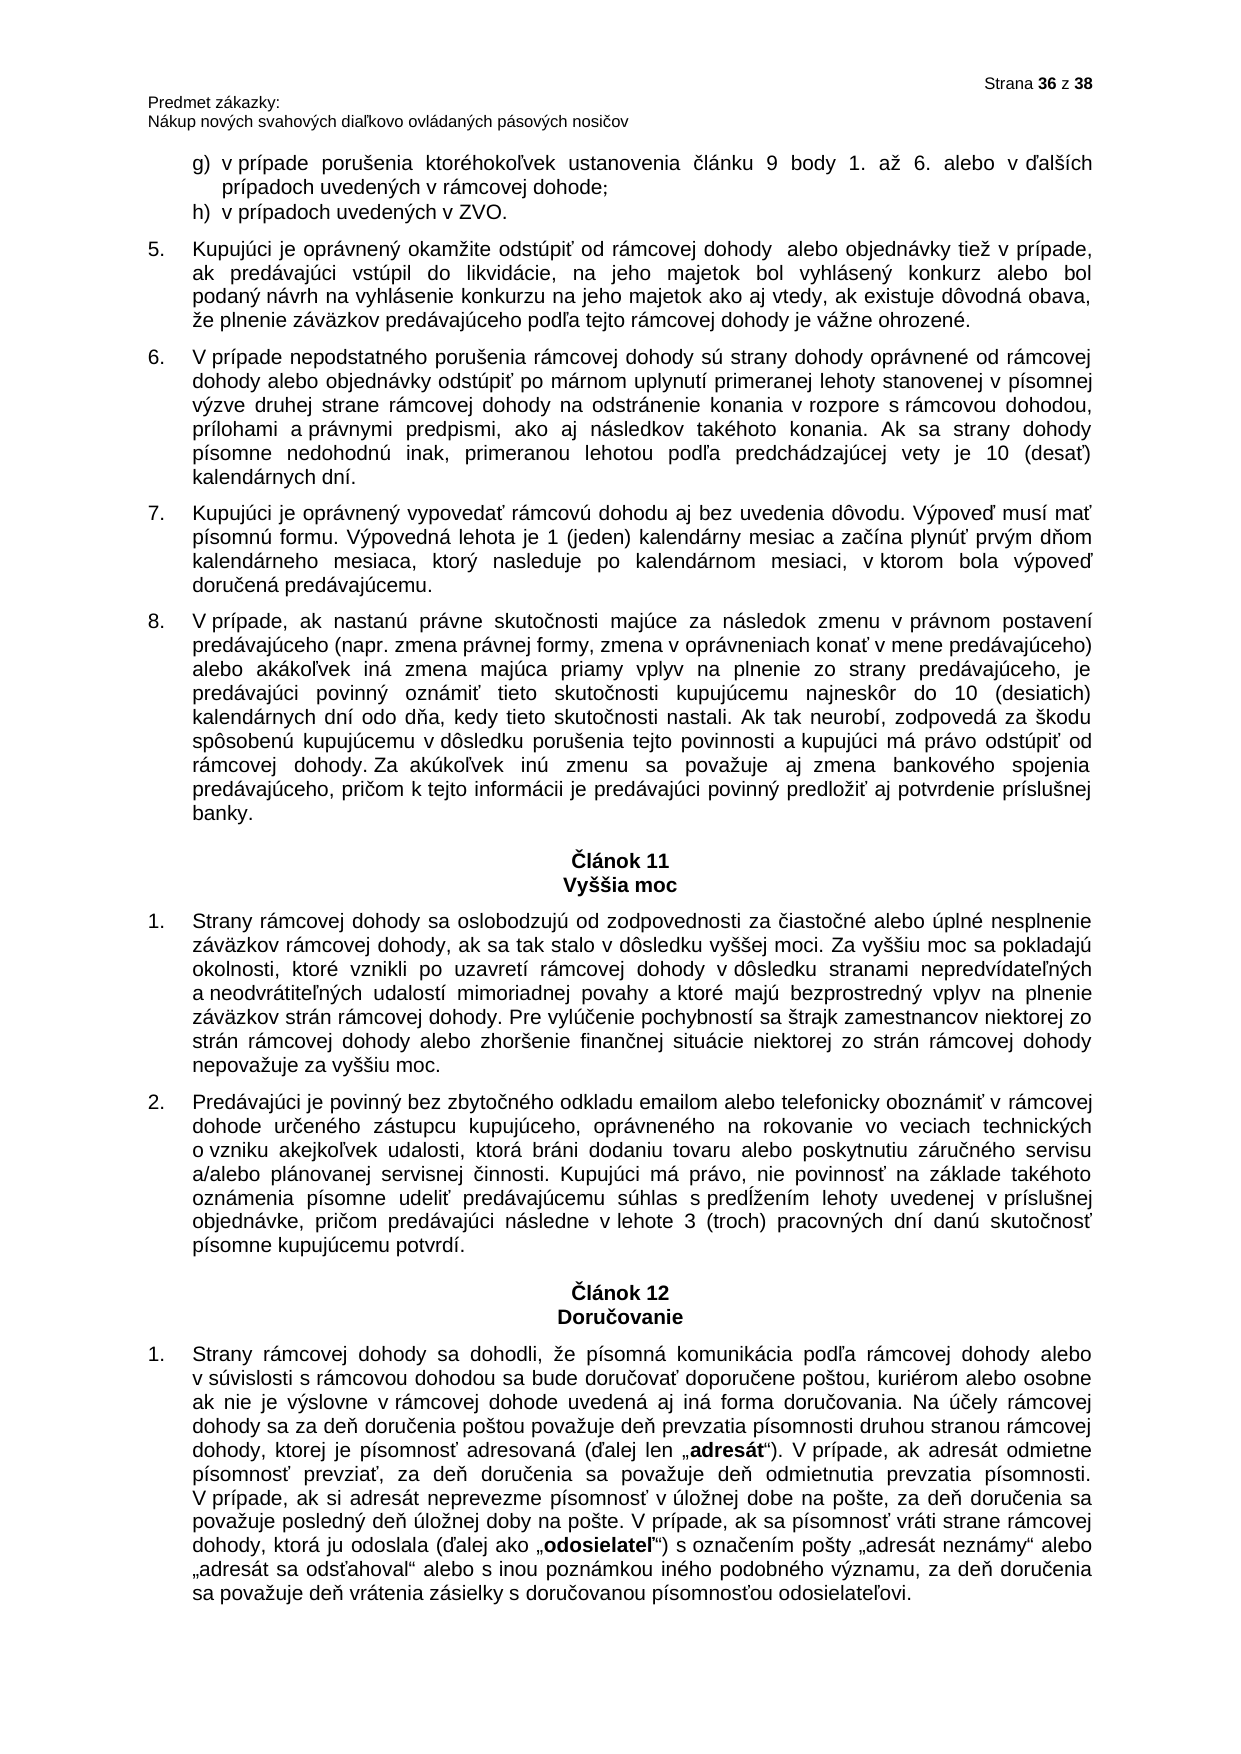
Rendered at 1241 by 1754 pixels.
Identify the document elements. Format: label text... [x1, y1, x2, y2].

list v prípadoch uvedených v ZVO. [192, 200, 1092, 224]
list Predávajúci je povinný bez zbytočného odkladu emailom alebo telefonicky oboznámiť v rámcovej dohode určeného zástupcu kupujúceho, oprávneného na rokovanie vo veciach technických o vzniku akejkoľvek udalosti, ktorá bráni dodaniu tovaru alebo poskytnutiu záručného servisu a/alebo plánovanej servisnej činnosti. Kupujúci má právo, nie povinnosť na základe takéhoto oznámenia písomne udeliť predávajúcemu súhlas s predĺžením lehoty uvedenej v príslušnej objednávke, pričom predávajúci následne v lehote 3 (troch) pracovných dní danú skutočnosť písomne kupujúcemu potvrdí. [148, 1089, 1092, 1257]
text Vyššia moc [148, 873, 1092, 897]
text 5. Kupujúci je oprávnený okamžite odstúpiť od rámcovej dohody alebo objednávky tiež v prípade, ak predávajúci vstúpil do likvidácie, na jeho majetok bol vyhlásený konkurz alebo bol podaný návrh na vyhlásenie konkurzu na jeho majetok ako aj vtedy, ak existuje dôvodná obava, že plnenie záväzkov predávajúceho podľa tejto rámcovej dohody je vážne ohrozené. [148, 236, 1092, 332]
text Doručovanie [148, 1305, 1092, 1329]
list predávajúceho, pričom k tejto informácii je predávajúci povinný predložiť aj potvrdenie príslušnej banky. [192, 777, 1092, 825]
text 6. V prípade nepodstatného porušenia rámcovej dohody sú strany dohody oprávnené od rámcovej dohody alebo objednávky odstúpiť po márnom uplynutí primeranej lehoty stanovenej v písomnej výzve druhej strane rámcovej dohody na odstránenie konania v rozpore s rámcovou dohodou, prílohami a právnymi predpismi, ako aj následkov takéhoto konania. Ak sa strany dohody písomne nedohodnú inak, primeranou lehotou podľa predchádzajúcej vety je 10 (desať) kalendárnych dní. [148, 345, 1092, 488]
list v prípade porušenia ktoréhokoľvek ustanovenia článku 9 body 1. až 6. alebo v ďalších prípadoch uvedených v rámcovej dohode; [192, 151, 1092, 200]
text 1. Strany rámcovej dohody sa dohodli, že písomná komunikácia podľa rámcovej dohody alebo v súvislosti s rámcovou dohodou sa bude doručovať doporučene poštou, kuriérom alebo osobne ak nie je výslovne v rámcovej dohode uvedená aj iná forma doručovania. Na účely rámcovej dohody sa za deň doručenia poštou považuje deň prevzatia písomnosti druhou stranou rámcovej dohody, ktorej je písomnosť adresovaná (ďalej len „adresát“). V prípade, ak adresát odmietne písomnosť prevziať, za deň doručenia sa považuje deň odmietnutia prevzatia písomnosti. V prípade, ak si adresát neprevezme písomnosť v úložnej dobe na pošte, za deň doručenia sa považuje posledný deň úložnej doby na pošte. V prípade, ak sa písomnosť vráti strane rámcovej dohody, ktorá ju odoslala (ďalej ako „odosielateľ“) s označením pošty „adresát neznámy“ alebo „adresát sa odsťahoval“ alebo s inou poznámkou iného podobného významu, za deň doručenia sa považuje deň vrátenia zásielky s doručovanou písomnosťou odosielateľovi. [148, 1342, 1092, 1605]
text Článok 12 [148, 1281, 1092, 1305]
list 8. V prípade, ak nastanú právne skutočnosti majúce za následok zmenu v právnom postavení predávajúceho (napr. zmena právnej formy, zmena v oprávneniach konať v mene predávajúceho) alebo akákoľvek iná zmena majúca priamy vplyv na plnenie zo strany predávajúceho, je predávajúci povinný oznámiť tieto skutočnosti kupujúcemu najneskôr do 10 (desiatich) kalendárnych dní odo dňa, kedy tieto skutočnosti nastali. Ak tak neurobí, zodpovedá za škodu spôsobenú kupujúcemu v dôsledku porušenia tejto povinnosti a kupujúci má právo odstúpiť od rámcovej dohody. Za akúkoľvek inú zmenu sa považuje aj zmena bankového spojenia [148, 609, 1092, 777]
list Strany rámcovej dohody sa oslobodzujú od zodpovednosti za čiastočné alebo úplné nesplnenie záväzkov rámcovej dohody, ak sa tak stalo v dôsledku vyššej moci. Za vyššiu moc sa pokladajú okolnosti, ktoré vznikli po uzavretí rámcovej dohody v dôsledku stranami nepredvídateľných a neodvrátiteľných udalostí mimoriadnej povahy a ktoré majú bezprostredný vplyv na plnenie záväzkov strán rámcovej dohody. Pre vylúčenie pochybností sa štrajk zamestnancov niektorej zo strán rámcovej dohody alebo zhoršenie finančnej situácie niektorej zo strán rámcovej dohody nepovažuje za vyššiu moc. [148, 909, 1092, 1077]
text Článok 11 [148, 849, 1092, 873]
text 7. Kupujúci je oprávnený vypovedať rámcovú dohodu aj bez uvedenia dôvodu. Výpoveď musí mať písomnú formu. Výpovedná lehota je 1 (jeden) kalendárny mesiac a začína plynúť prvým dňom kalendárneho mesiaca, ktorý nasleduje po kalendárnom mesiaci, v ktorom bola výpoveď doručená predávajúcemu. [148, 501, 1092, 597]
